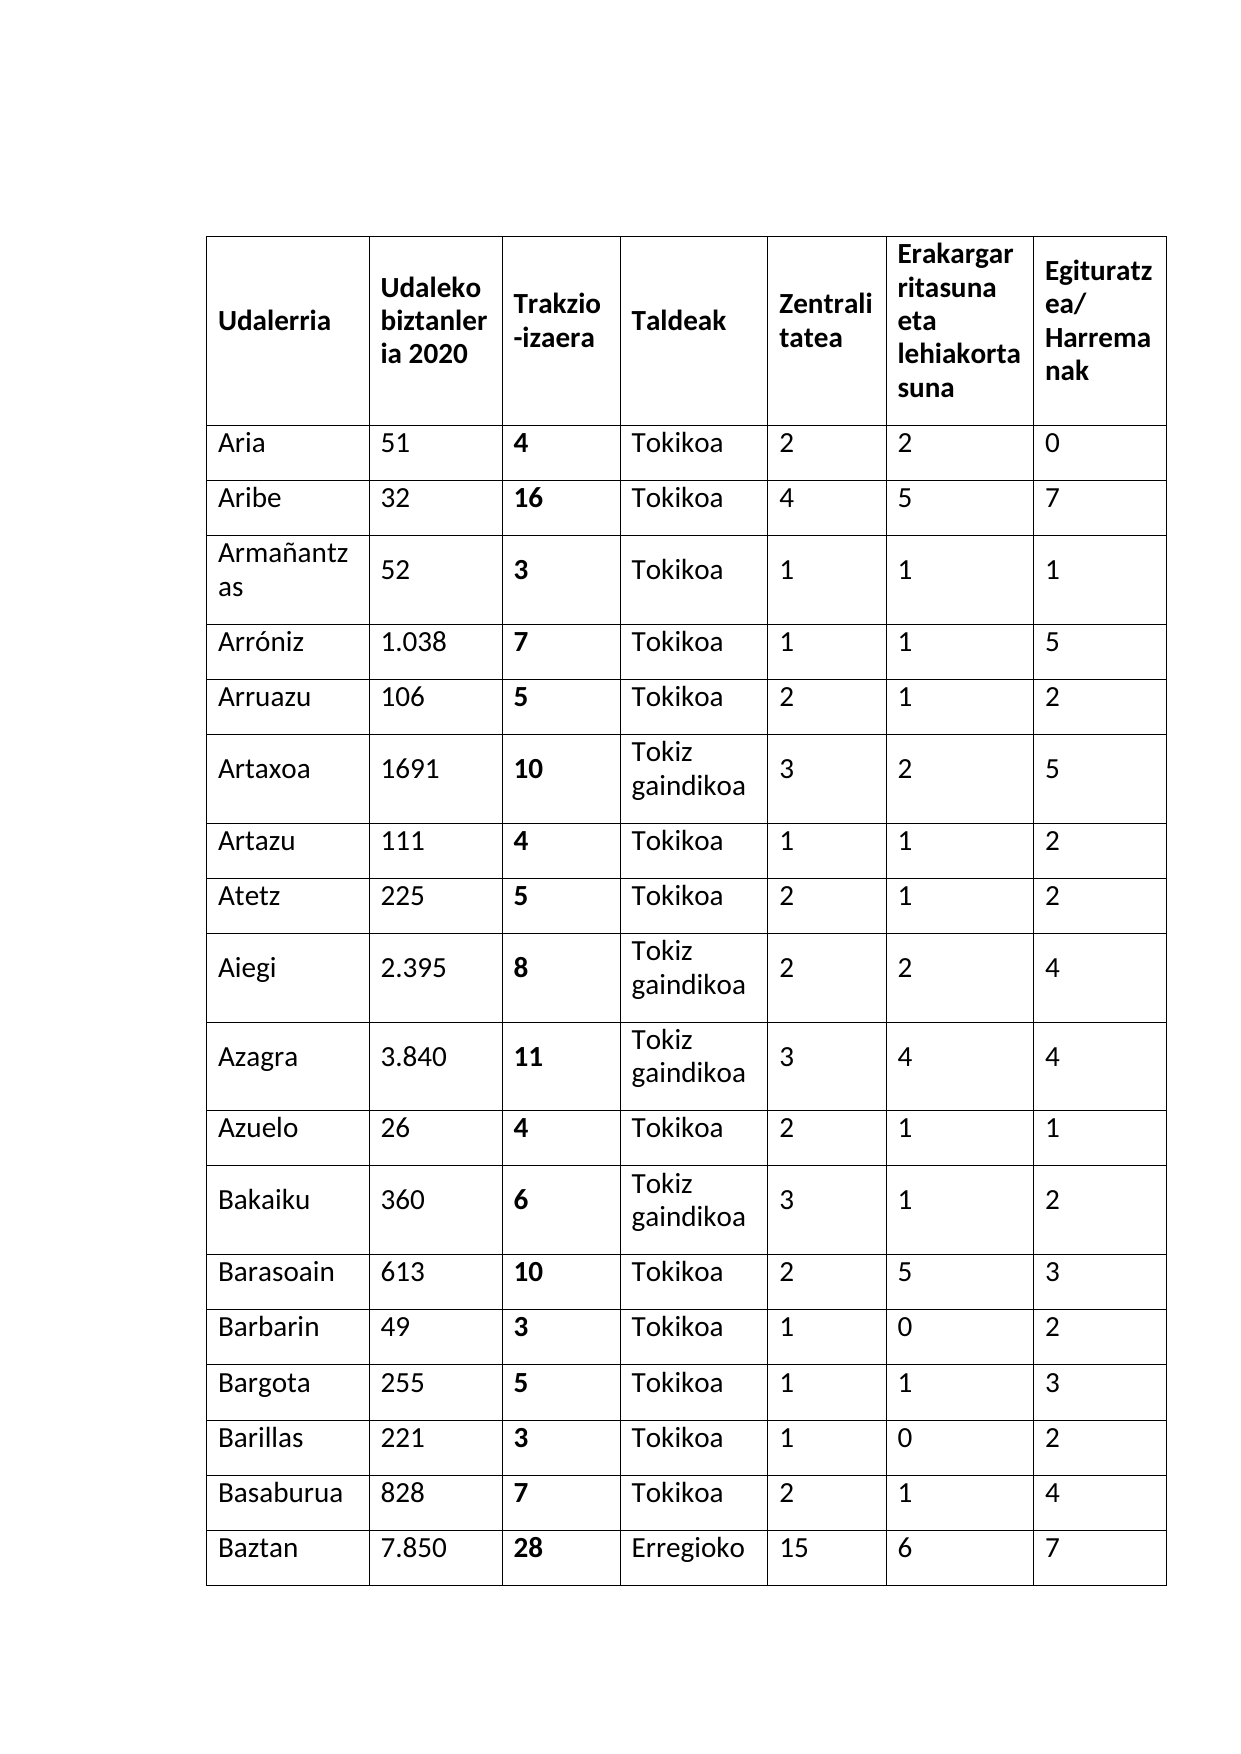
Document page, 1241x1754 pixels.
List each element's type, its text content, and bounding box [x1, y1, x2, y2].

table_cell 3 [503, 536, 620, 624]
table_cell Tokikoa [621, 1421, 767, 1475]
table_cell 49 [370, 1310, 502, 1364]
table_cell 2 [1034, 1310, 1166, 1364]
table_cell 3.840 [370, 1023, 502, 1110]
table_cell 3 [1034, 1255, 1166, 1309]
table_cell Tokikoa [621, 481, 767, 535]
table_cell 5 [887, 1255, 1033, 1309]
table_cell 360 [370, 1166, 502, 1254]
table_cell 4 [887, 1023, 1033, 1110]
table_cell Baztan [207, 1531, 369, 1585]
table_cell Arruazu [207, 680, 369, 734]
table_cell 1 [1034, 536, 1166, 624]
table_cell 7 [1034, 481, 1166, 535]
table_cell 4 [1034, 1023, 1166, 1110]
table_cell 2 [768, 879, 886, 933]
table_cell 5 [503, 680, 620, 734]
table_cell 32 [370, 481, 502, 535]
table_cell 7 [503, 625, 620, 679]
table_cell Aria [207, 426, 369, 480]
table_cell 16 [503, 481, 620, 535]
table_cell 2 [887, 735, 1033, 823]
table_header Udaleko biztanleria 2020 [370, 237, 502, 425]
table_cell Tokiz gaindikoa [621, 1023, 767, 1110]
table_cell 4 [1034, 1476, 1166, 1530]
table_cell 3 [768, 1023, 886, 1110]
table_cell Artaxoa [207, 735, 369, 823]
table_cell 6 [503, 1166, 620, 1254]
table_cell 3 [1034, 1365, 1166, 1419]
table_cell Tokikoa [621, 426, 767, 480]
table_cell Aribe [207, 481, 369, 535]
table_cell 51 [370, 426, 502, 480]
table_cell 4 [503, 426, 620, 480]
table_header Zentralitatea [768, 237, 886, 425]
table_cell 1 [1034, 1111, 1166, 1165]
table_cell 1 [768, 536, 886, 624]
table_cell 1 [887, 1111, 1033, 1165]
table_cell 221 [370, 1421, 502, 1475]
table_cell 1 [887, 1476, 1033, 1530]
table_cell 0 [887, 1310, 1033, 1364]
table_cell 52 [370, 536, 502, 624]
table_cell 5 [503, 1365, 620, 1419]
table_cell Tokikoa [621, 1310, 767, 1364]
table_header Udalerria [207, 237, 369, 425]
table_cell 1 [887, 879, 1033, 933]
table_cell 4 [503, 1111, 620, 1165]
table_cell 1 [768, 1310, 886, 1364]
table_cell 1 [768, 1421, 886, 1475]
table_cell 2 [887, 426, 1033, 480]
table_cell 2 [768, 426, 886, 480]
table_cell 2 [1034, 879, 1166, 933]
table_cell Tokiz gaindikoa [621, 735, 767, 823]
table_cell 15 [768, 1531, 886, 1585]
table_cell 2 [768, 1111, 886, 1165]
table_cell Azuelo [207, 1111, 369, 1165]
table_cell 1 [887, 824, 1033, 878]
table_cell 1 [887, 1365, 1033, 1419]
table_cell 111 [370, 824, 502, 878]
table_cell Tokikoa [621, 1111, 767, 1165]
table_cell 1691 [370, 735, 502, 823]
table_cell 2 [768, 680, 886, 734]
table_cell 1 [887, 680, 1033, 734]
table_cell 828 [370, 1476, 502, 1530]
table_header Egituratzea/Harremanak [1034, 237, 1166, 425]
table_cell 2 [1034, 824, 1166, 878]
table_cell 2 [1034, 1166, 1166, 1254]
table_cell 2 [1034, 680, 1166, 734]
table_cell 3 [503, 1421, 620, 1475]
table_cell 10 [503, 735, 620, 823]
table_cell Aiegi [207, 934, 369, 1022]
table_cell 7 [503, 1476, 620, 1530]
table_cell 2 [768, 934, 886, 1022]
table_cell 8 [503, 934, 620, 1022]
table_cell Tokiz gaindikoa [621, 1166, 767, 1254]
table_cell Tokikoa [621, 625, 767, 679]
table_cell 5 [1034, 625, 1166, 679]
table_cell 255 [370, 1365, 502, 1419]
table_header Erakargarritasuna eta lehiakortasuna [887, 237, 1033, 425]
table_cell Atetz [207, 879, 369, 933]
table_cell Barillas [207, 1421, 369, 1475]
table_cell 4 [768, 481, 886, 535]
table_cell Tokikoa [621, 536, 767, 624]
table_cell Tokikoa [621, 824, 767, 878]
table_cell 3 [768, 735, 886, 823]
table_cell Armañantzas [207, 536, 369, 624]
table_cell 26 [370, 1111, 502, 1165]
table_cell 1 [768, 824, 886, 878]
table_cell Basaburua [207, 1476, 369, 1530]
table_cell Tokikoa [621, 1365, 767, 1419]
table_cell 28 [503, 1531, 620, 1585]
table_cell 1 [768, 1365, 886, 1419]
table_cell Arróniz [207, 625, 369, 679]
table_header Trakzio-izaera [503, 237, 620, 425]
table_cell 4 [503, 824, 620, 878]
table_cell 1 [887, 536, 1033, 624]
table_cell Barbarin [207, 1310, 369, 1364]
table_cell 5 [1034, 735, 1166, 823]
table_cell 3 [503, 1310, 620, 1364]
table_cell Bakaiku [207, 1166, 369, 1254]
table_cell 0 [887, 1421, 1033, 1475]
table_cell 3 [768, 1166, 886, 1254]
table_cell Tokikoa [621, 879, 767, 933]
table_cell 106 [370, 680, 502, 734]
table_cell 0 [1034, 426, 1166, 480]
table_cell 4 [1034, 934, 1166, 1022]
table_cell Tokiz gaindikoa [621, 934, 767, 1022]
table_cell 613 [370, 1255, 502, 1309]
table_cell 6 [887, 1531, 1033, 1585]
table_cell Erregiokoa [621, 1531, 767, 1585]
table_cell 2 [768, 1476, 886, 1530]
table_cell 2 [887, 934, 1033, 1022]
table_cell 10 [503, 1255, 620, 1309]
table_cell 2.395 [370, 934, 502, 1022]
table_cell Azagra [207, 1023, 369, 1110]
table_cell Tokikoa [621, 1476, 767, 1530]
table_cell 2 [768, 1255, 886, 1309]
table_cell 225 [370, 879, 502, 933]
table_cell 1 [887, 1166, 1033, 1254]
table_cell Bargota [207, 1365, 369, 1419]
table_cell 1 [768, 625, 886, 679]
table_cell Artazu [207, 824, 369, 878]
table_cell 7 [1034, 1531, 1166, 1585]
table_cell 1 [887, 625, 1033, 679]
table_cell Tokikoa [621, 1255, 767, 1309]
table_cell 11 [503, 1023, 620, 1110]
table_cell 5 [887, 481, 1033, 535]
table_cell 2 [1034, 1421, 1166, 1475]
table_cell 5 [503, 879, 620, 933]
table_cell 7.850 [370, 1531, 502, 1585]
table_header Taldeak [621, 237, 767, 425]
table_cell Tokikoa [621, 680, 767, 734]
table_cell 1.038 [370, 625, 502, 679]
table_cell Barasoain [207, 1255, 369, 1309]
